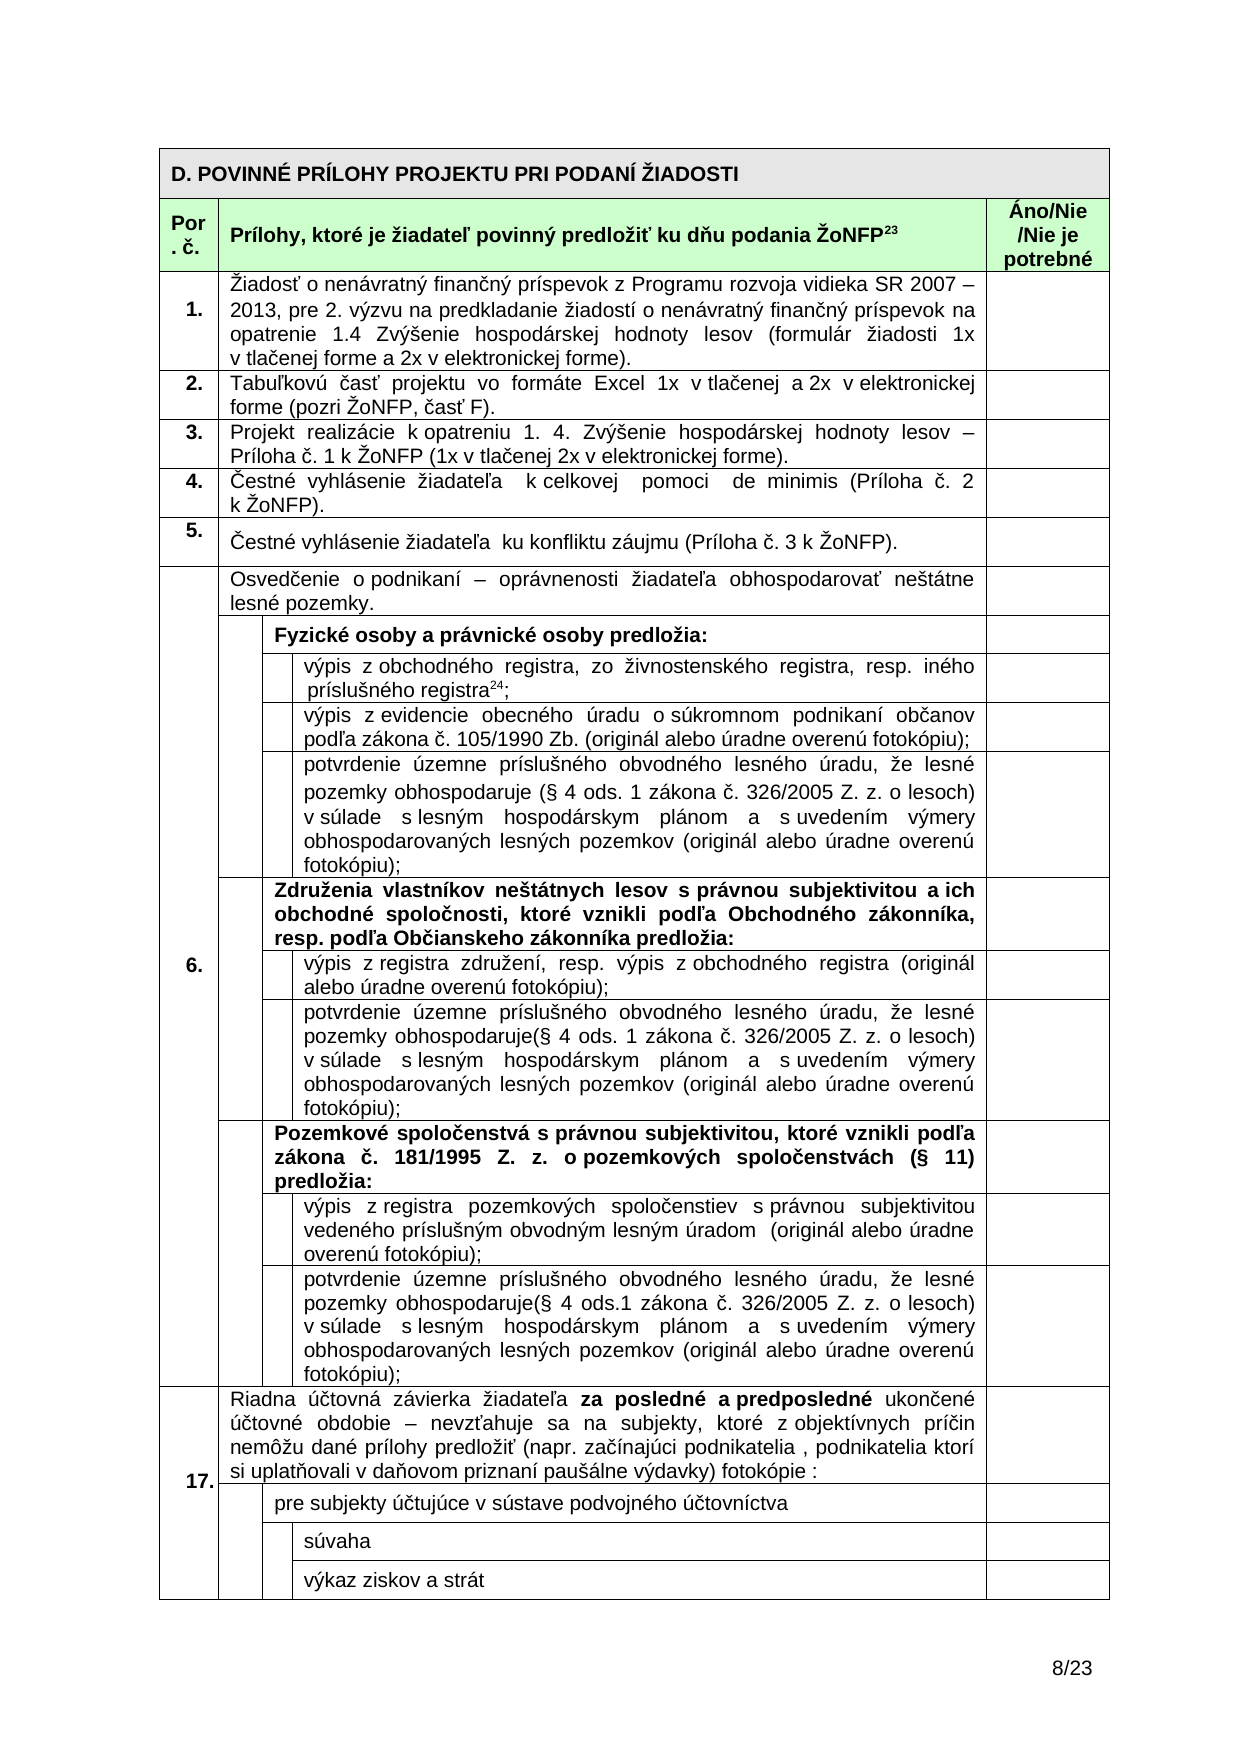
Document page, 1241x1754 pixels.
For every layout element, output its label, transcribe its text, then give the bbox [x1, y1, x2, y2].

table_cell [160, 1387, 218, 1598]
table_cell [987, 654, 1109, 702]
table_cell [987, 1000, 1109, 1119]
table_cell výpis z evidencie obecného úradu o súkromnom podnikaní občanov podľa zákona č. 105/1990 Zb. (originál alebo úradne overenú fotokópiu); [293, 703, 986, 751]
table_cell potvrdenie územne príslušného obvodného lesného úradu, že lesné pozemky obhospodaruje(§ 4 ods.1 zákona č. 326/2005 Z. z. o lesoch) v súlade s lesným hospodárskym plánom a s uvedením výmery obhospodarovaných lesných pozemkov (originál alebo úradne overenú fotokópiu); [293, 1266, 986, 1386]
table_cell [987, 703, 1109, 751]
table_cell [219, 1121, 262, 1386]
table_cell súvaha [293, 1523, 986, 1560]
table_cell Riadna účtovná závierka žiadateľa za posledné a predposledné ukončené účtovné obdobie – nevzťahuje sa na subjekty, ktoré z objektívnych príčin nemôžu dané prílohy predložiť (napr. začínajúci podnikatelia , podnikatelia ktorí si uplatňovali v daňovom priznaní paušálne výdavky) fotokópie : [219, 1387, 986, 1483]
table_cell [219, 1484, 262, 1598]
table_cell [263, 703, 292, 751]
table_cell [160, 420, 218, 468]
table_cell [987, 371, 1109, 419]
table_cell Združenia vlastníkov neštátnych lesov s právnou subjektivitou a ich obchodné spoločnosti, ktoré vznikli podľa Obchodného zákonníka, resp. podľa Občianskeho zákonníka predložia: [263, 878, 986, 950]
table_cell [160, 567, 218, 1386]
table_cell Fyzické osoby a právnické osoby predložia: [263, 616, 986, 653]
table_cell [987, 567, 1109, 615]
table_cell Prílohy, ktoré je žiadateľ povinný predložiť ku dňu podania ŽoNFP [219, 199, 986, 271]
table_cell [987, 616, 1109, 653]
table_cell [987, 951, 1109, 999]
table_cell [263, 1194, 292, 1265]
table_cell Žiadosť o nenávratný finančný príspevok z Programu rozvoja vidieka SR 2007 – 2013, pre 2. výzvu na predkladanie žiadostí o nenávratný finančný príspevok na opatrenie 1.4 Zvýšenie hospodárskej hodnoty lesov (formulár žiadosti 1x v tlačenej forme a 2x v elektronickej forme). [219, 272, 986, 370]
table_cell [987, 272, 1109, 370]
table_cell výpis z registra združení, resp. výpis z obchodného registra (originál alebo úradne overenú fotokópiu); [293, 951, 986, 999]
table_cell Pozemkové spoločenstvá s právnou subjektivitou, ktoré vznikli podľa zákona č. 181/1995 Z. z. o pozemkových spoločenstvách (§ 11) predložia: [263, 1121, 986, 1192]
table_cell [987, 1484, 1109, 1522]
table_cell Čestné vyhlásenie žiadateľa k celkovej pomoci de minimis (Príloha č. 2 k ŽoNFP). [219, 469, 986, 517]
table_cell [263, 951, 292, 999]
table_cell [160, 272, 218, 370]
table_cell Osvedčenie o podnikaní – oprávnenosti žiadateľa obhospodarovať neštátne lesné pozemky. [219, 567, 986, 615]
table_cell [263, 1266, 292, 1386]
table_header D. Povinné Prílohy projektu pri podaní žiadosti [160, 149, 1109, 198]
table_cell [263, 1523, 292, 1598]
table_cell [987, 518, 1109, 566]
table_cell výkaz ziskov a strát [293, 1561, 986, 1598]
table_cell [160, 371, 218, 419]
table_cell [987, 1121, 1109, 1192]
table_cell pre subjekty účtujúce v sústave podvojného účtovníctva [263, 1484, 986, 1522]
table_cell [987, 1523, 1109, 1560]
table_cell [987, 752, 1109, 877]
table_cell potvrdenie územne príslušného obvodného lesného úradu, že lesné pozemky obhospodaruje(§ 4 ods. 1 zákona č. 326/2005 Z. z. o lesoch) v súlade s lesným hospodárskym plánom a s uvedením výmery obhospodarovaných lesných pozemkov (originál alebo úradne overenú fotokópiu); [293, 1000, 986, 1119]
table_cell [987, 1387, 1109, 1483]
table_cell [263, 654, 292, 702]
table_cell [219, 616, 262, 877]
table_cell Čestné vyhlásenie žiadateľa ku konfliktu záujmu (Príloha č. 3 k ŽoNFP). [219, 518, 986, 566]
table_cell [160, 469, 218, 517]
table_cell [987, 1194, 1109, 1265]
table_cell [987, 469, 1109, 517]
table_cell [987, 1561, 1109, 1598]
table_cell potvrdenie územne príslušného obvodného lesného úradu, že lesné pozemky obhospodaruje (§ 4 ods. 1 zákona č. 326/2005 Z. z. o lesoch) v súlade s lesným hospodárskym plánom a s uvedením výmery obhospodarovaných lesných pozemkov (originál alebo úradne overenú fotokópiu); [293, 752, 986, 877]
table_cell výpis z registra pozemkových spoločenstiev s právnou subjektivitou vedeného príslušným obvodným lesným úradom (originál alebo úradne overenú fotokópiu); [293, 1194, 986, 1265]
table_cell [987, 1266, 1109, 1386]
table_cell [987, 420, 1109, 468]
table_cell [263, 752, 292, 877]
table_cell výpis z obchodného registra, zo živnostenského registra, resp. iného príslušného registra; [293, 654, 986, 702]
table_cell [263, 1000, 292, 1119]
table_cell Projekt realizácie k opatreniu 1. 4. Zvýšenie hospodárskej hodnoty lesov – Príloha č. 1 k ŽoNFP (1x v tlačenej 2x v elektronickej forme). [219, 420, 986, 468]
table_cell Tabuľkovú časť projektu vo formáte Excel 1x v tlačenej a 2x v elektronickej forme (pozri ŽoNFP, časť F). [219, 371, 986, 419]
table_cell Áno/Nie /Nie je potrebné [987, 199, 1109, 271]
table_cell Por. č. [160, 199, 218, 271]
table_cell [219, 878, 262, 1119]
table_cell [160, 518, 218, 566]
table_cell [987, 878, 1109, 950]
